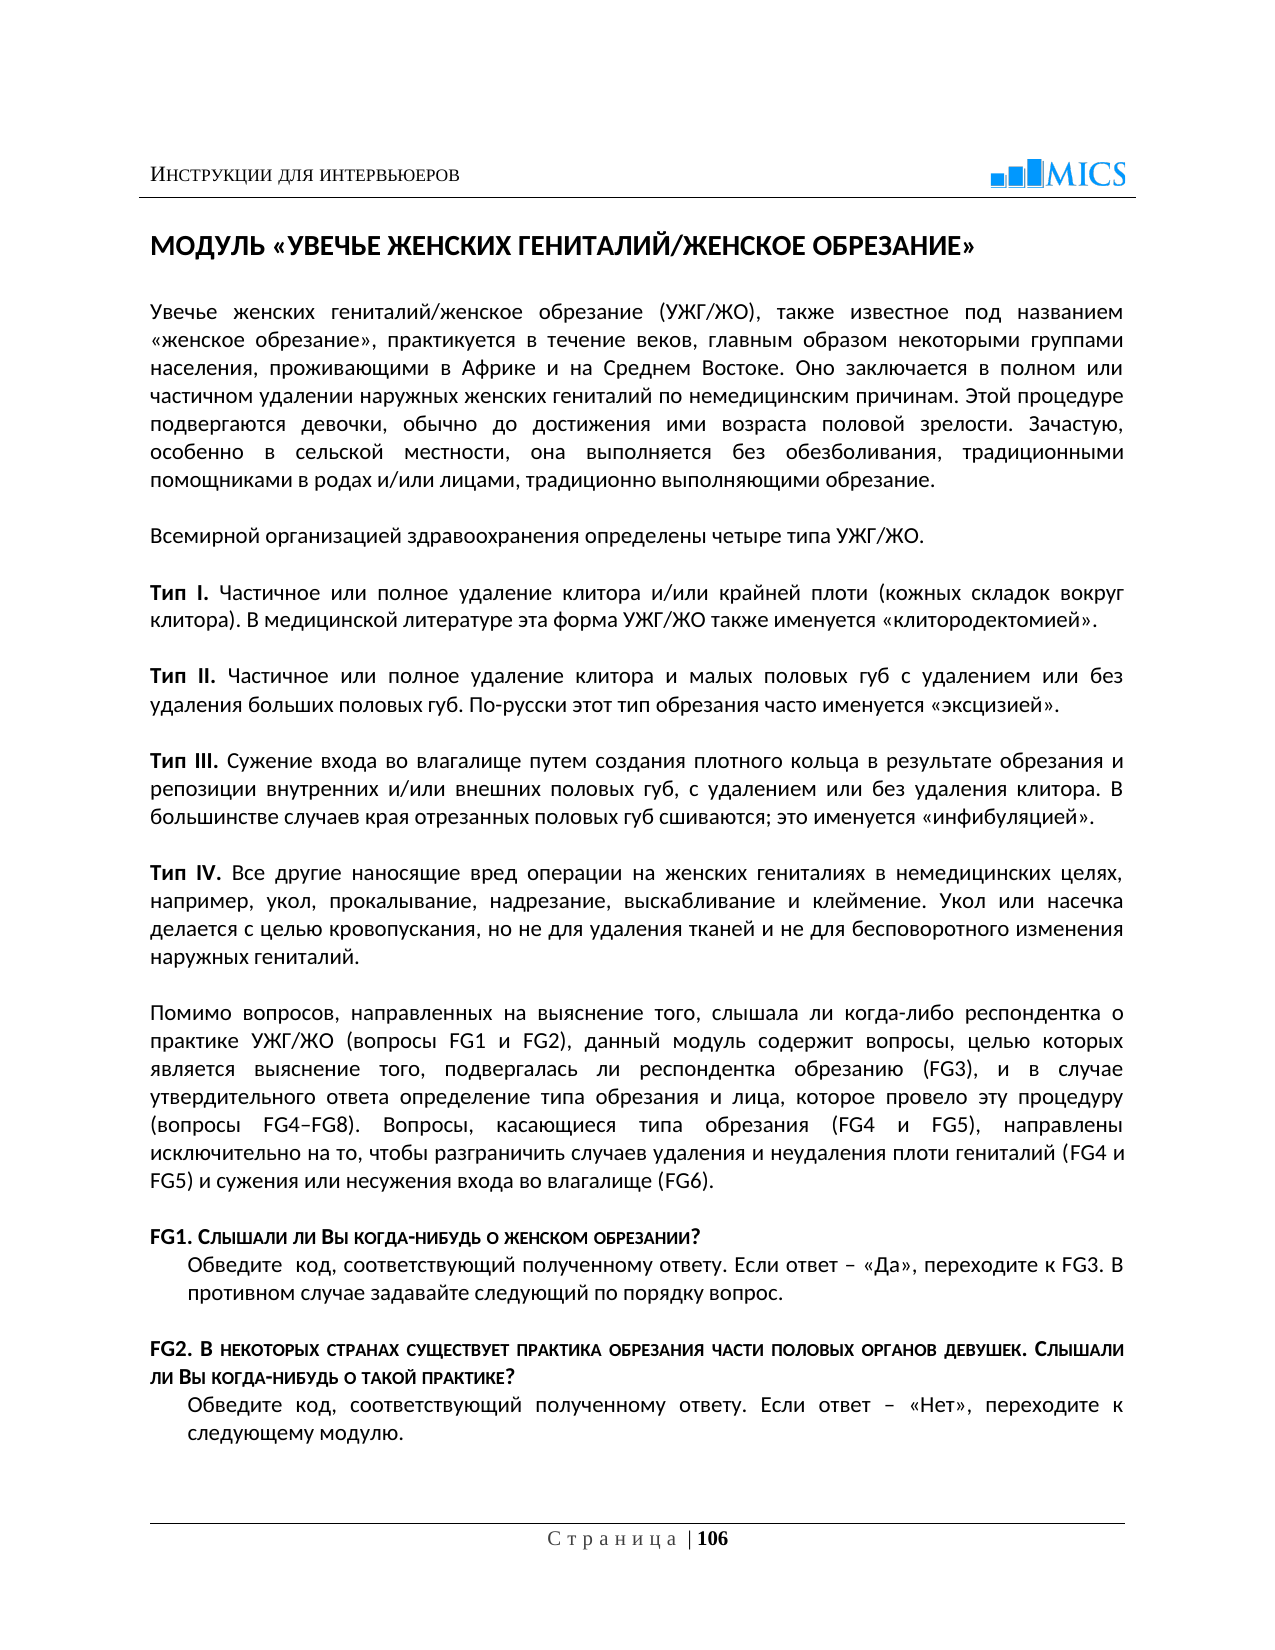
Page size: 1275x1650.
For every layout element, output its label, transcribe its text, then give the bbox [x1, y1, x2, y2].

text Обведите код, соответствующий полученному ответу. Если ответ – «Да», переходите к FG3. В противном случае задавайте следующий по порядку вопрос. [187, 1250, 1125, 1306]
text Тип III. Сужение входа во влагалище путем создания плотного кольца в результате обрезания и репозиции внутренних и/или внешних половых губ, с удалением или без удаления клитора. В большинстве случаев края отрезанных половых губ сшиваются; это именуется «инфибуляцией». [150, 746, 1125, 830]
text FG1. Слышали ли Вы когда-нибудь о женском обрезании? [150, 1222, 1125, 1250]
picture [990, 159, 1125, 188]
text Тип I. Частичное или полное удаление клитора и/или крайней плоти (кожных складок вокруг клитора). В медицинской литературе эта форма УЖГ/ЖО также именуется «клитородектомией». [150, 578, 1125, 634]
subtitle МОДУЛЬ «УВЕЧЬЕ ЖЕНСКИХ ГЕНИТАЛИЙ/ЖЕНСКОЕ ОБРЕЗАНИЕ» [150, 227, 1125, 262]
text Всемирной организацией здравоохранения определены четыре типа УЖГ/ЖО. [150, 522, 1125, 549]
text Тип IV. Все другие наносящие вред операции на женских гениталиях в немедицинских целях, например, укол, прокалывание, надрезание, выскабливание и клеймение. Укол или насечка делается с целью кровопускания, но не для удаления тканей и не для бесповоротного изменения наружных гениталий. [150, 858, 1125, 970]
text FG2. В некоторых странах существует практика обрезания части половых органов девушек. Слышали ли Вы когда-нибудь о такой практике? [150, 1334, 1125, 1390]
text Помимо вопросов, направленных на выяснение того, слышала ли когда-либо респондентка о практике УЖГ/ЖО (вопросы FG1 и FG2), данный модуль содержит вопросы, целью которых является выяснение того, подвергалась ли респондентка обрезанию (FG3), и в случае утвердительного ответа определение типа обрезания и лица, которое провело эту процедуру (вопросы FG4–FG8). Вопросы, касающиеся типа обрезания (FG4 и FG5), направлены исключительно на то, чтобы разграничить случаев удаления и неудаления плоти гениталий (FG4 и FG5) и сужения или несужения входа во влагалище (FG6). [150, 998, 1125, 1194]
text Тип II. Частичное или полное удаление клитора и малых половых губ с удалением или без удаления больших половых губ. По-русски этот тип обрезания часто именуется «эксцизией». [150, 662, 1125, 718]
text Увечье женских гениталий/женское обрезание (УЖГ/ЖО), также известное под названием «женское обрезание», практикуется в течение веков, главным образом некоторыми группами населения, проживающими в Африке и на Среднем Востоке. Оно заключается в полном или частичном удалении наружных женских гениталий по немедицинским причинам. Этой процедуре подвергаются девочки, обычно до достижения ими возраста половой зрелости. Зачастую, особенно в сельской местности, она выполняется без обезболивания, традиционными помощниками в родах и/или лицами, традиционно выполняющими обрезание. [150, 297, 1125, 493]
text Обведите код, соответствующий полученному ответу. Если ответ – «Нет», переходите к следующему модулю. [187, 1390, 1125, 1446]
